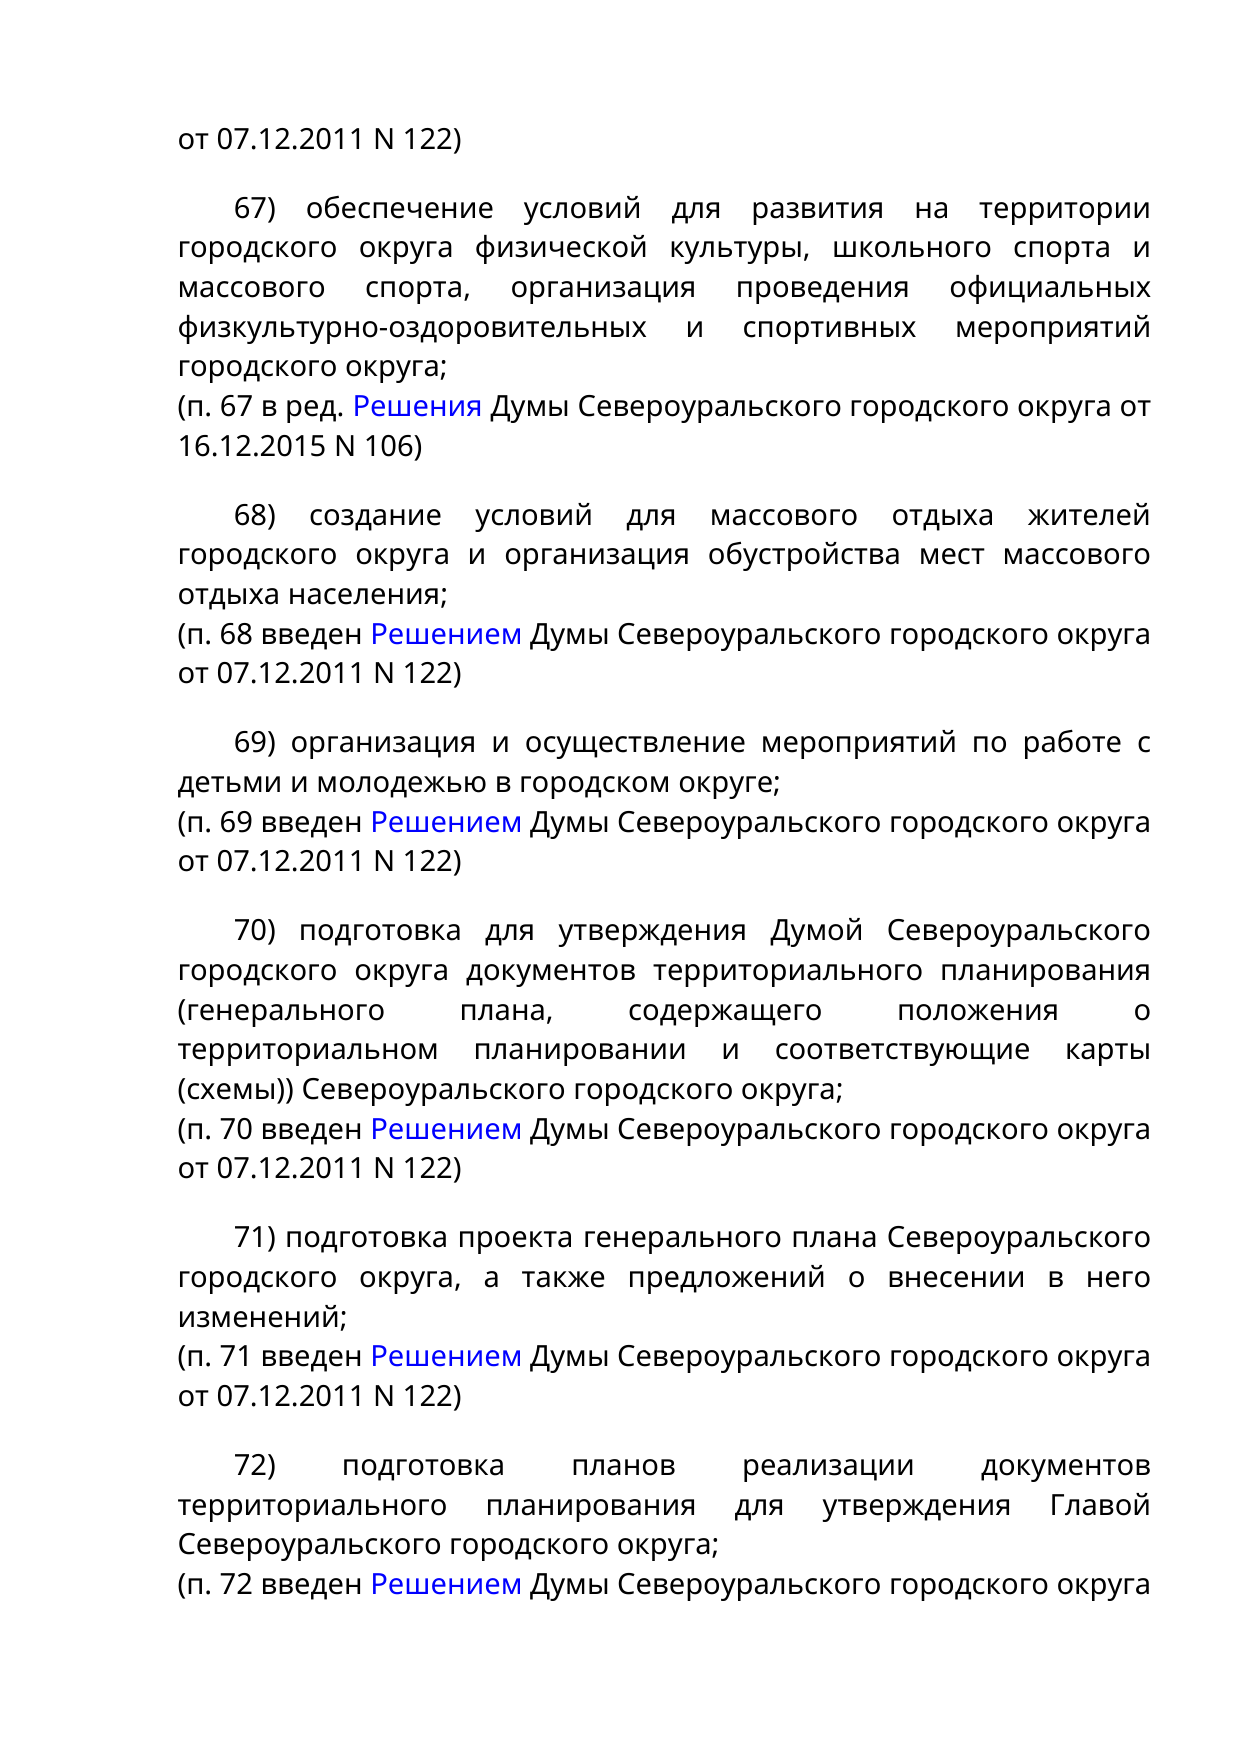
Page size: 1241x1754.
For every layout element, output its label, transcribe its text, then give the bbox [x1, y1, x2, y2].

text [177, 1563, 1152, 1603]
text (п. 69 введен Решением Думы Североуральского городского округа от 07.12.2011 N 122) [177, 801, 1152, 880]
text 70) подготовка для утверждения Думой Североуральского городского округа документов территориального планирования (генерального плана, содержащего положения о территориальном планировании и соответствующие карты (схемы)) Североуральского городского округа; [177, 909, 1152, 1108]
text 72) подготовка планов реализации документов территориального планирования для утверждения Главой Североуральского городского округа; [177, 1444, 1152, 1563]
text 67) обеспечение условий для развития на территории городского округа физической культуры, школьного спорта и массового спорта, организация проведения официальных физкультурно-оздоровительных и спортивных мероприятий городского округа; [177, 187, 1152, 385]
text 68) создание условий для массового отдыха жителей городского округа и организация обустройства мест массового отдыха населения; [177, 494, 1152, 613]
text (п. 71 введен Решением Думы Североуральского городского округа от 07.12.2011 N 122) [177, 1336, 1152, 1415]
text (п. 68 введен Решением Думы Североуральского городского округа от 07.12.2011 N 122) [177, 613, 1152, 692]
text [177, 118, 1152, 158]
text 71) подготовка проекта генерального плана Североуральского городского округа, а также предложений о внесении в него изменений; [177, 1216, 1152, 1336]
text (п. 70 введен Решением Думы Североуральского городского округа от 07.12.2011 N 122) [177, 1108, 1152, 1187]
text (п. 67 в ред. Решения Думы Североуральского городского округа от 16.12.2015 N 106) [177, 385, 1152, 465]
text 69) организация и осуществление мероприятий по работе с детьми и молодежью в городском округе; [177, 722, 1152, 801]
